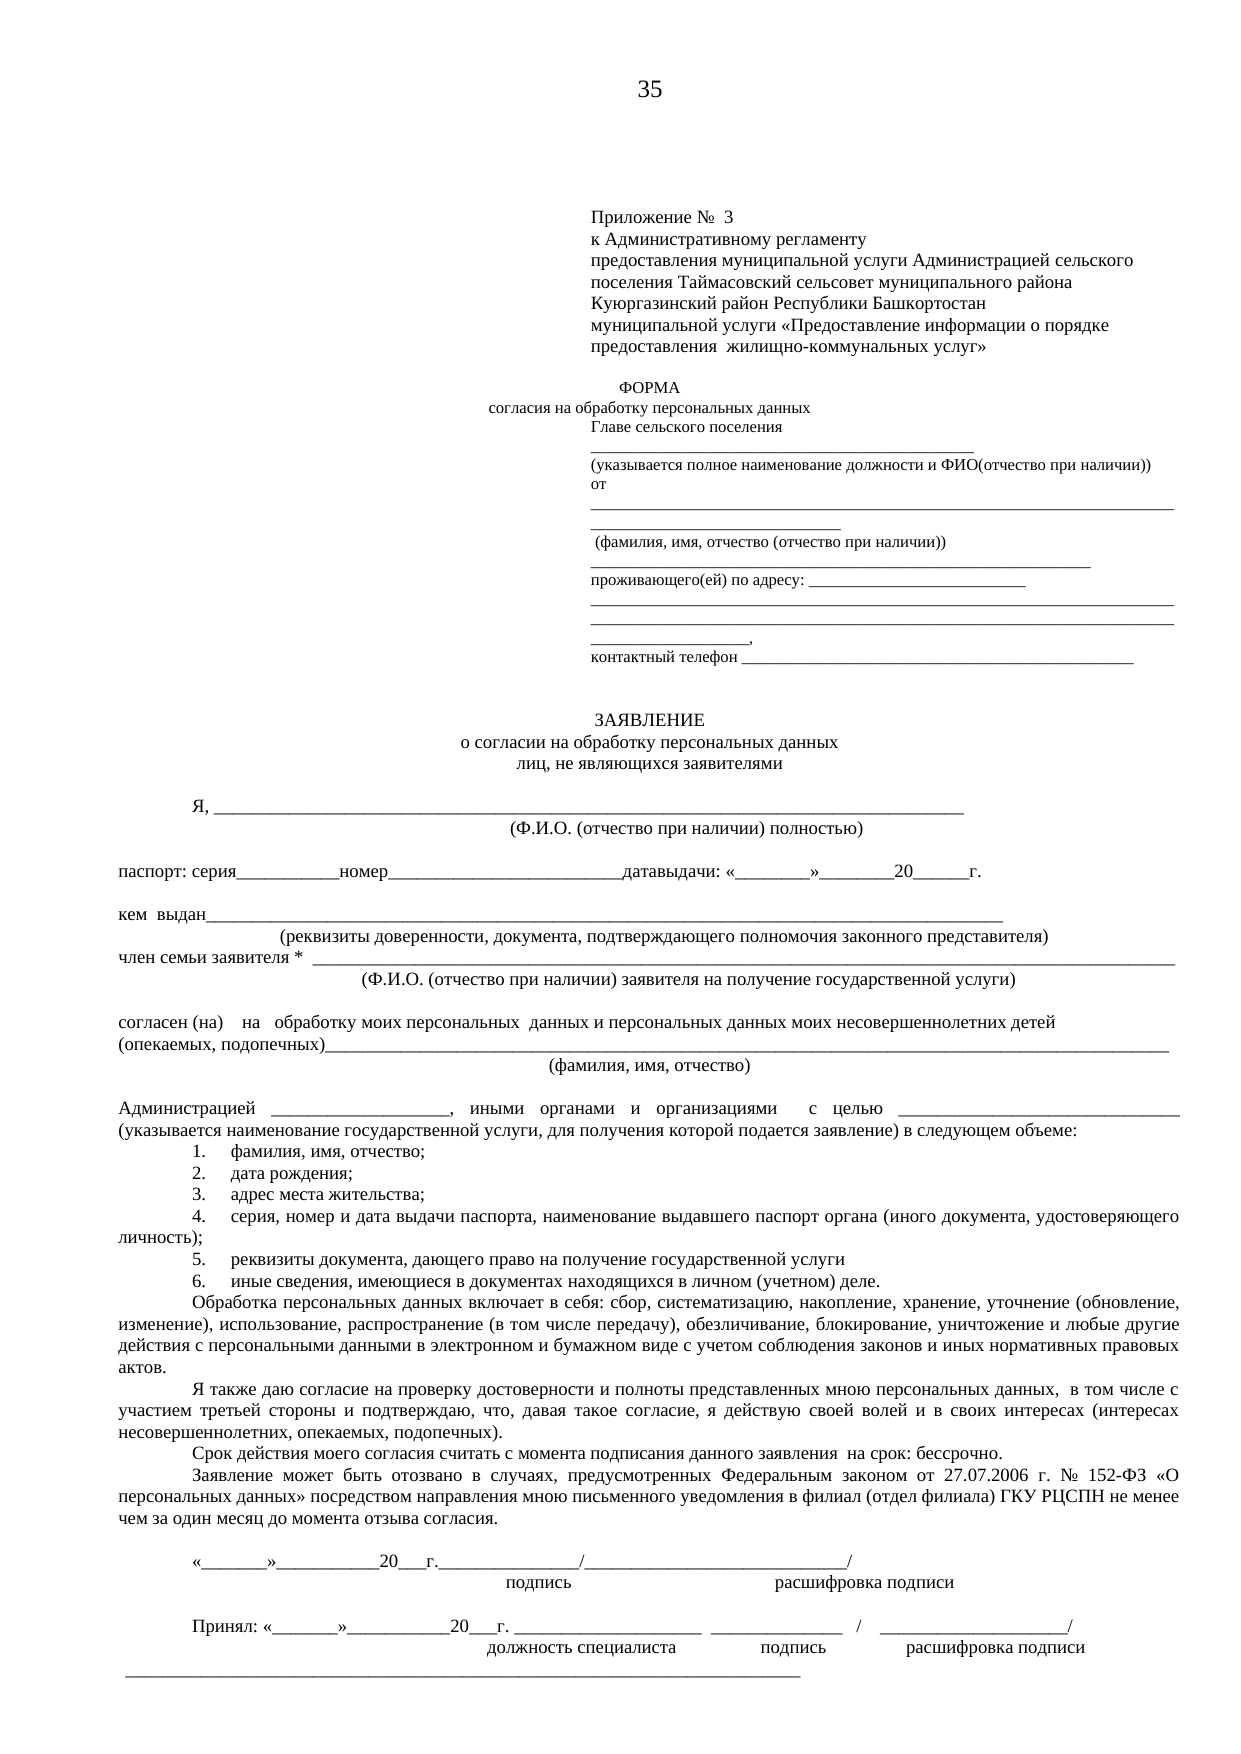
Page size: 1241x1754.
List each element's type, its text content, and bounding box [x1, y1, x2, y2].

text (реквизиты доверенности, документа, подтверждающего полномочия законного представителя) [118, 924, 1181, 946]
text лиц, не являющихся заявителями [118, 752, 1181, 774]
text член семьи заявителя * ____________________________________________________________________________________________ [118, 946, 1181, 968]
text о согласии на обработку персональных данных [118, 731, 1181, 752]
text (фамилия, имя, отчество (отчество при наличии)) [591, 532, 1181, 551]
text Администрацией ___________________, иными органами и организациями с целью ______________________________ (указывается наименование государственной услуги, для получения которой подается заявление) в следующем объеме: [118, 1097, 1181, 1140]
text к Административному регламенту [591, 227, 1181, 249]
text Главе сельского поселения [591, 417, 1181, 436]
text ________________________________________________________________________ [118, 1658, 1181, 1679]
text паспорт: серия___________номер_________________________датавыдачи: «________»________20______г. [118, 860, 1181, 881]
text от ____________________________________________________________________________________________________ [591, 474, 1181, 532]
list серия, номер и дата выдачи паспорта, наименование выдавшего паспорт органа (иного документа, удостоверяющего личность); [118, 1205, 1181, 1248]
text ____________________________________________________________ [591, 551, 1181, 570]
text должность специалиста подпись расшифровка подписи [118, 1636, 1181, 1658]
text согласен (на) на обработку моих персональных данных и персональных данных моих несовершеннолетних детей [118, 1011, 1181, 1032]
text ФОРМА согласия на обработку персональных данных [118, 378, 1181, 417]
list адрес места жительства; [118, 1183, 1181, 1205]
text муниципальной услуги «Предоставление информации о порядке предоставления жилищно-коммунальных услуг» [591, 314, 1181, 357]
text ЗАЯВЛЕНИЕ [118, 709, 1181, 731]
text (фамилия, имя, отчество) [118, 1054, 1181, 1076]
text Срок действия моего согласия считать с момента подписания данного заявления на срок: бессрочно. [118, 1442, 1181, 1464]
text ______________________________________________ [591, 436, 1181, 455]
text (Ф.И.О. (отчество при наличии) заявителя на получение государственной услуги) [118, 968, 1181, 989]
text Я также даю согласие на проверку достоверности и полноты представленных мною персональных данных, в том числе с участием третьей стороны и подтверждаю, что, давая такое согласие, я действую своей волей и в своих интересах (интересах несовершеннолетних, опекаемых, подопечных). [118, 1377, 1181, 1442]
list реквизиты документа, дающего право на получение государственной услуги [118, 1248, 1181, 1269]
text (Ф.И.О. (отчество при наличии) полностью) [118, 817, 1181, 838]
text (опекаемых, подопечных)__________________________________________________________________________________________ [118, 1032, 1181, 1054]
list иные сведения, имеющиеся в документах находящихся в личном (учетном) деле. [118, 1269, 1181, 1291]
text _______________________________________________________________________________________________________________________________________________________________, [591, 589, 1181, 647]
text (указывается полное наименование должности и ФИО(отчество при наличии)) [591, 455, 1181, 474]
text «_______»___________20___г._______________/____________________________/ [118, 1550, 1181, 1571]
text Приложение № 3 [591, 206, 1181, 227]
text кем выдан_____________________________________________________________________________________ [118, 903, 1181, 924]
text Заявление может быть отозвано в случаях, предусмотренных Федеральным законом от 27.07.2006 г. № 152-ФЗ «О персональных данных» посредством направления мною письменного уведомления в филиал (отдел филиала) ГКУ РЦСПН не менее чем за один месяц до момента отзыва согласия. [118, 1464, 1181, 1528]
text Я, ________________________________________________________________________________ [118, 795, 1181, 817]
list дата рождения; [118, 1162, 1181, 1183]
text подпись расшифровка подписи [413, 1571, 1181, 1593]
list фамилия, имя, отчество; [118, 1140, 1181, 1162]
text Обработка персональных данных включает в себя: сбор, систематизацию, накопление, хранение, уточнение (обновление, изменение), использование, распространение (в том числе передачу), обезличивание, блокирование, уничтожение и любые другие действия с персональными данными в электронном и бумажном виде с учетом соблюдения законов и иных нормативных правовых актов. [118, 1291, 1181, 1377]
text проживающего(ей) по адресу: __________________________ [591, 570, 1181, 589]
text Принял: «_______»___________20___г. ____________________ ______________ / ____________________/ [118, 1614, 1181, 1636]
text предоставления муниципальной услуги Администрацией сельского поселения Таймасовский сельсовет муниципального района Куюргазинский район Республики Башкортостан [591, 249, 1181, 314]
text контактный телефон _______________________________________________ [591, 647, 1181, 666]
